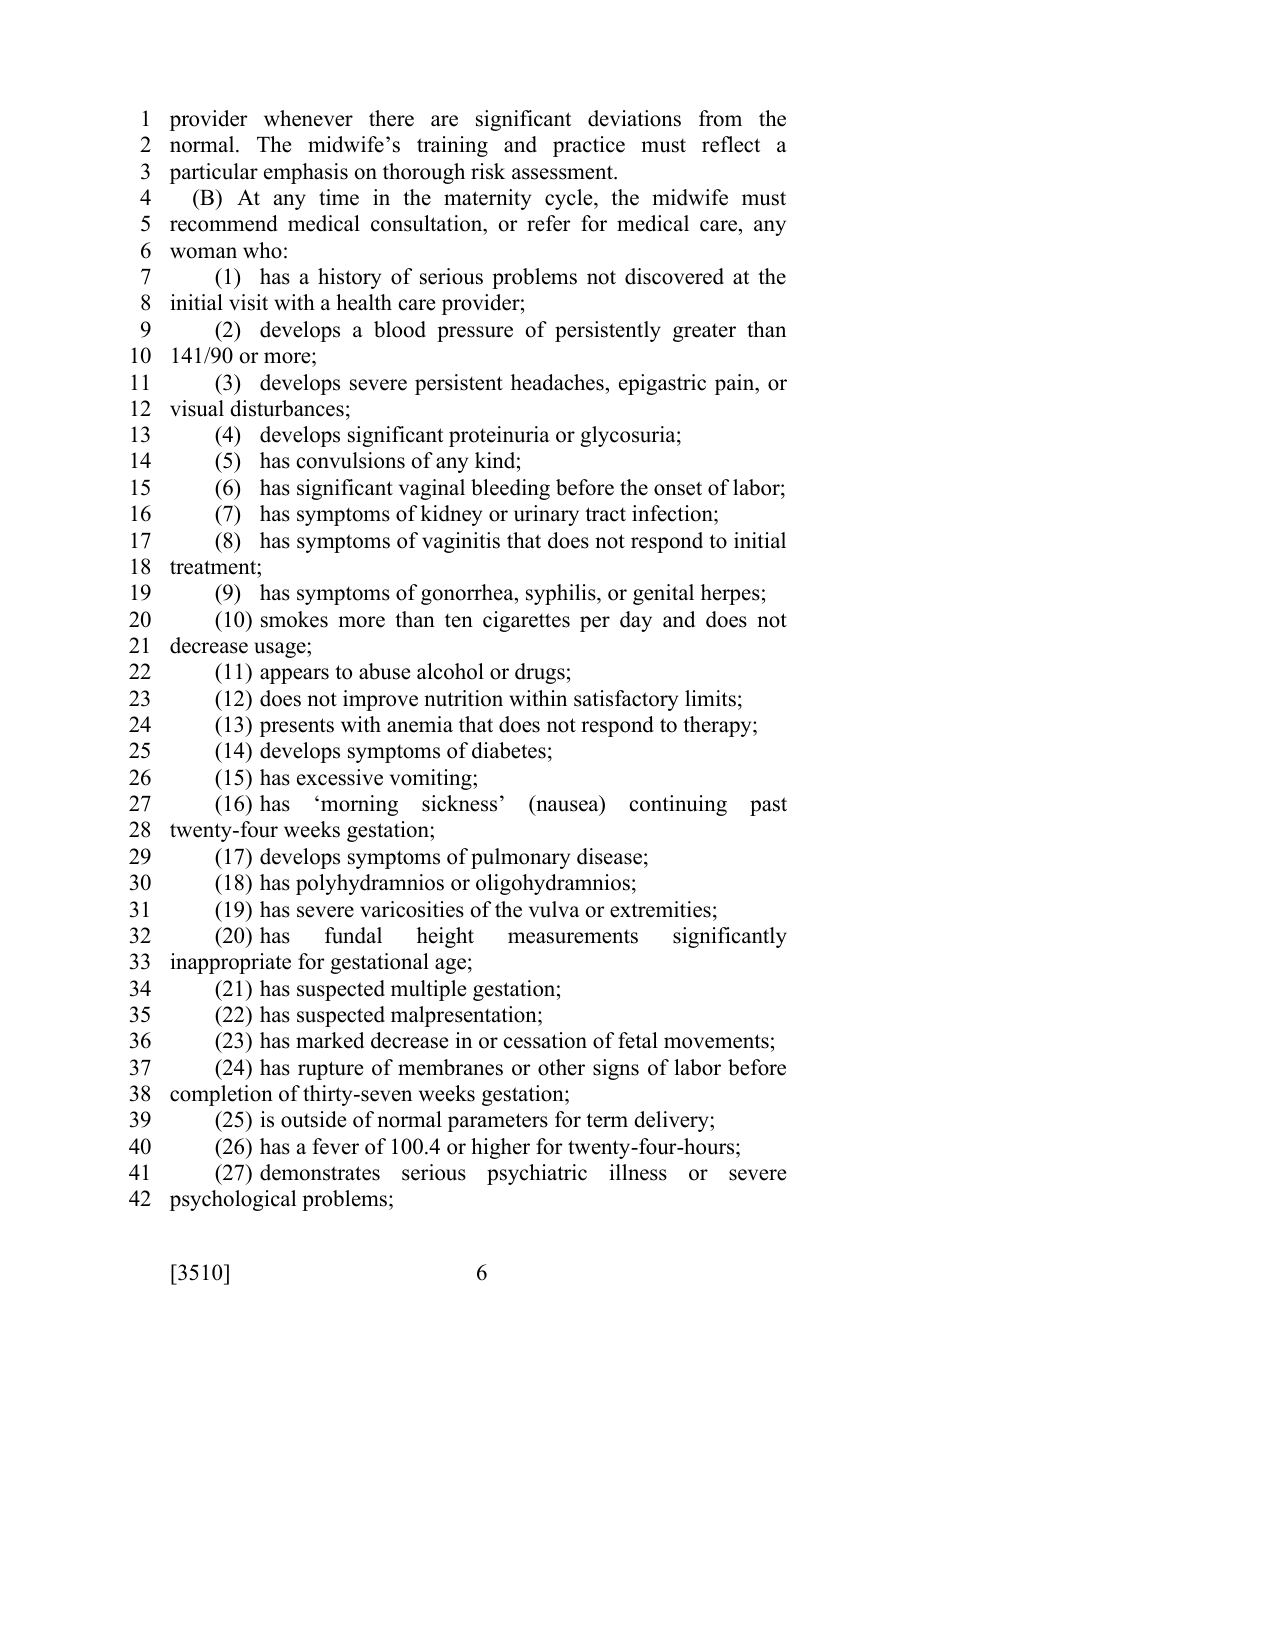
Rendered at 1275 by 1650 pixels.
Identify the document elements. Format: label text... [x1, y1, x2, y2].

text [169, 105, 787, 184]
text (10) smokes more than ten cigarettes per day and does not decrease usage; [169, 606, 787, 658]
text (15) has excessive vomiting; [169, 764, 787, 790]
text (16) has ‘morning sickness’ (nausea) continuing past twenty-four weeks gestation; [169, 790, 787, 843]
text (11) appears to abuse alcohol or drugs; [169, 658, 787, 685]
text (12) does not improve nutrition within satisfactory limits; [169, 685, 787, 711]
text (1) has a history of serious problems not discovered at the initial visit with a health care provider; [169, 263, 787, 316]
text (6) has significant vaginal bleeding before the onset of labor; [169, 474, 787, 500]
text (9) has symptoms of gonorrhea, syphilis, or genital herpes; [169, 579, 787, 606]
text (27) demonstrates serious psychiatric illness or severe psychological problems; [169, 1159, 787, 1212]
text (19) has severe varicosities of the vulva or extremities; [169, 896, 787, 922]
text (23) has marked decrease in or cessation of fetal movements; [169, 1027, 787, 1054]
text (8) has symptoms of vaginitis that does not respond to initial treatment; [169, 527, 787, 579]
text (7) has symptoms of kidney or urinary tract infection; [169, 500, 787, 527]
text (25) is outside of normal parameters for term delivery; [169, 1106, 787, 1133]
text (13) presents with anemia that does not respond to therapy; [169, 711, 787, 737]
text (18) has polyhydramnios or oligohydramnios; [169, 869, 787, 896]
text (3) develops severe persistent headaches, epigastric pain, or visual disturbances; [169, 368, 787, 421]
text (B) At any time in the maternity cycle, the midwife must recommend medical consultation, or refer for medical care, any woman who: [169, 184, 787, 263]
text (17) develops symptoms of pulmonary disease; [169, 843, 787, 869]
text (20) has fundal height measurements significantly inappropriate for gestational age; [169, 922, 787, 975]
text (26) has a fever of 100.4 or higher for twenty-four-hours; [169, 1133, 787, 1159]
text (22) has suspected malpresentation; [169, 1001, 787, 1027]
text (5) has convulsions of any kind; [169, 448, 787, 474]
text (21) has suspected multiple gestation; [169, 975, 787, 1001]
text (4) develops significant proteinuria or glycosuria; [169, 421, 787, 448]
text (2) develops a blood pressure of persistently greater than 141/90 or more; [169, 316, 787, 368]
text (24) has rupture of membranes or other signs of labor before completion of thirty-seven weeks gestation; [169, 1054, 787, 1106]
text (14) develops symptoms of diabetes; [169, 737, 787, 764]
